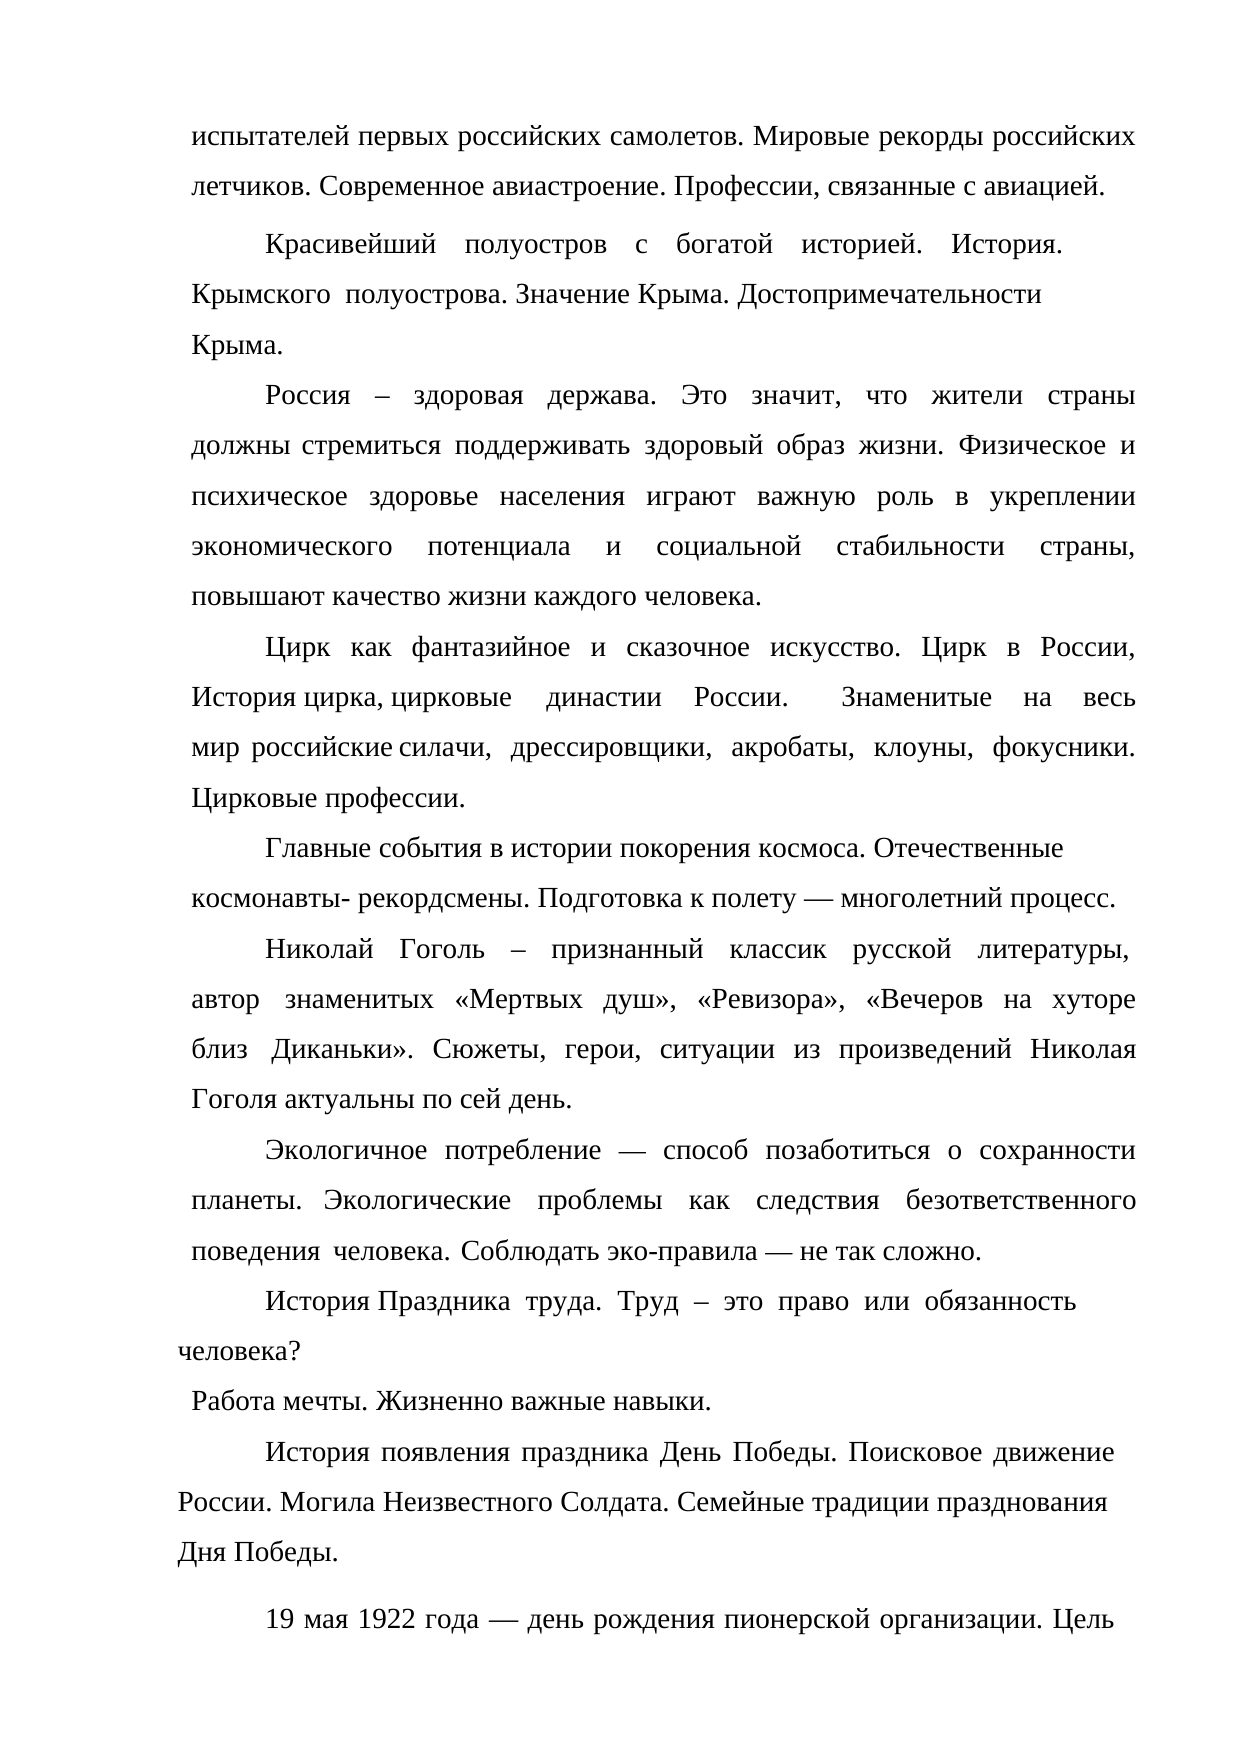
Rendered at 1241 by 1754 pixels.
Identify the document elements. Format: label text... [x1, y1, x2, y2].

text Работа мечты. Жизненно важные навыки. [191, 1383, 1152, 1417]
text Главные события в истории покорения космоса. Отечественные космонавты- рекордсмены. Подготовка к полету — многолетний процесс. [191, 830, 1136, 914]
text Россия – здоровая держава. Это значит, что жители страны должны стремиться поддерживать здоровый образ жизни. Физическое и психическое здоровье населения играют важную роль в укреплении экономического потенциала и социальной стабильности страны, повышают качество жизни каждого человека. [191, 377, 1136, 612]
text Николай Гоголь – признанный классик русской литературы, автор знаменитых «Мертвых душ», «Ревизора», «Вечеров на хуторе близ Диканьки». Сюжеты, герои, ситуации из произведений Николая Гоголя актуальны по сей день. [191, 931, 1136, 1115]
text человека? [177, 1333, 1152, 1367]
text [191, 118, 1136, 202]
text Красивейший полуостров с богатой историей. История. Крымского полуострова. Значение Крыма. Достопримечательности Крыма. [191, 226, 1135, 360]
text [191, 1602, 1136, 1635]
text История появления праздника День Победы. Поисковое движение [265, 1434, 1152, 1467]
text России. Могила Неизвестного Солдата. Семейные традиции празднования Дня Победы. [177, 1484, 1152, 1568]
text История Праздника труда. Труд – это право или обязанность [265, 1283, 1152, 1316]
text Цирк как фантазийное и сказочное искусство. Цирк в России, История цирка, цирковые династии России. Знаменитые на весь мир российские силачи, дрессировщики, акробаты, клоуны, фокусники. Цирковые профессии. [191, 629, 1136, 813]
text Экологичное потребление — способ позаботиться о сохранности планеты. Экологические проблемы как следствия безответственного поведения человека. Соблюдать эко-правила — не так сложно. [191, 1132, 1136, 1266]
